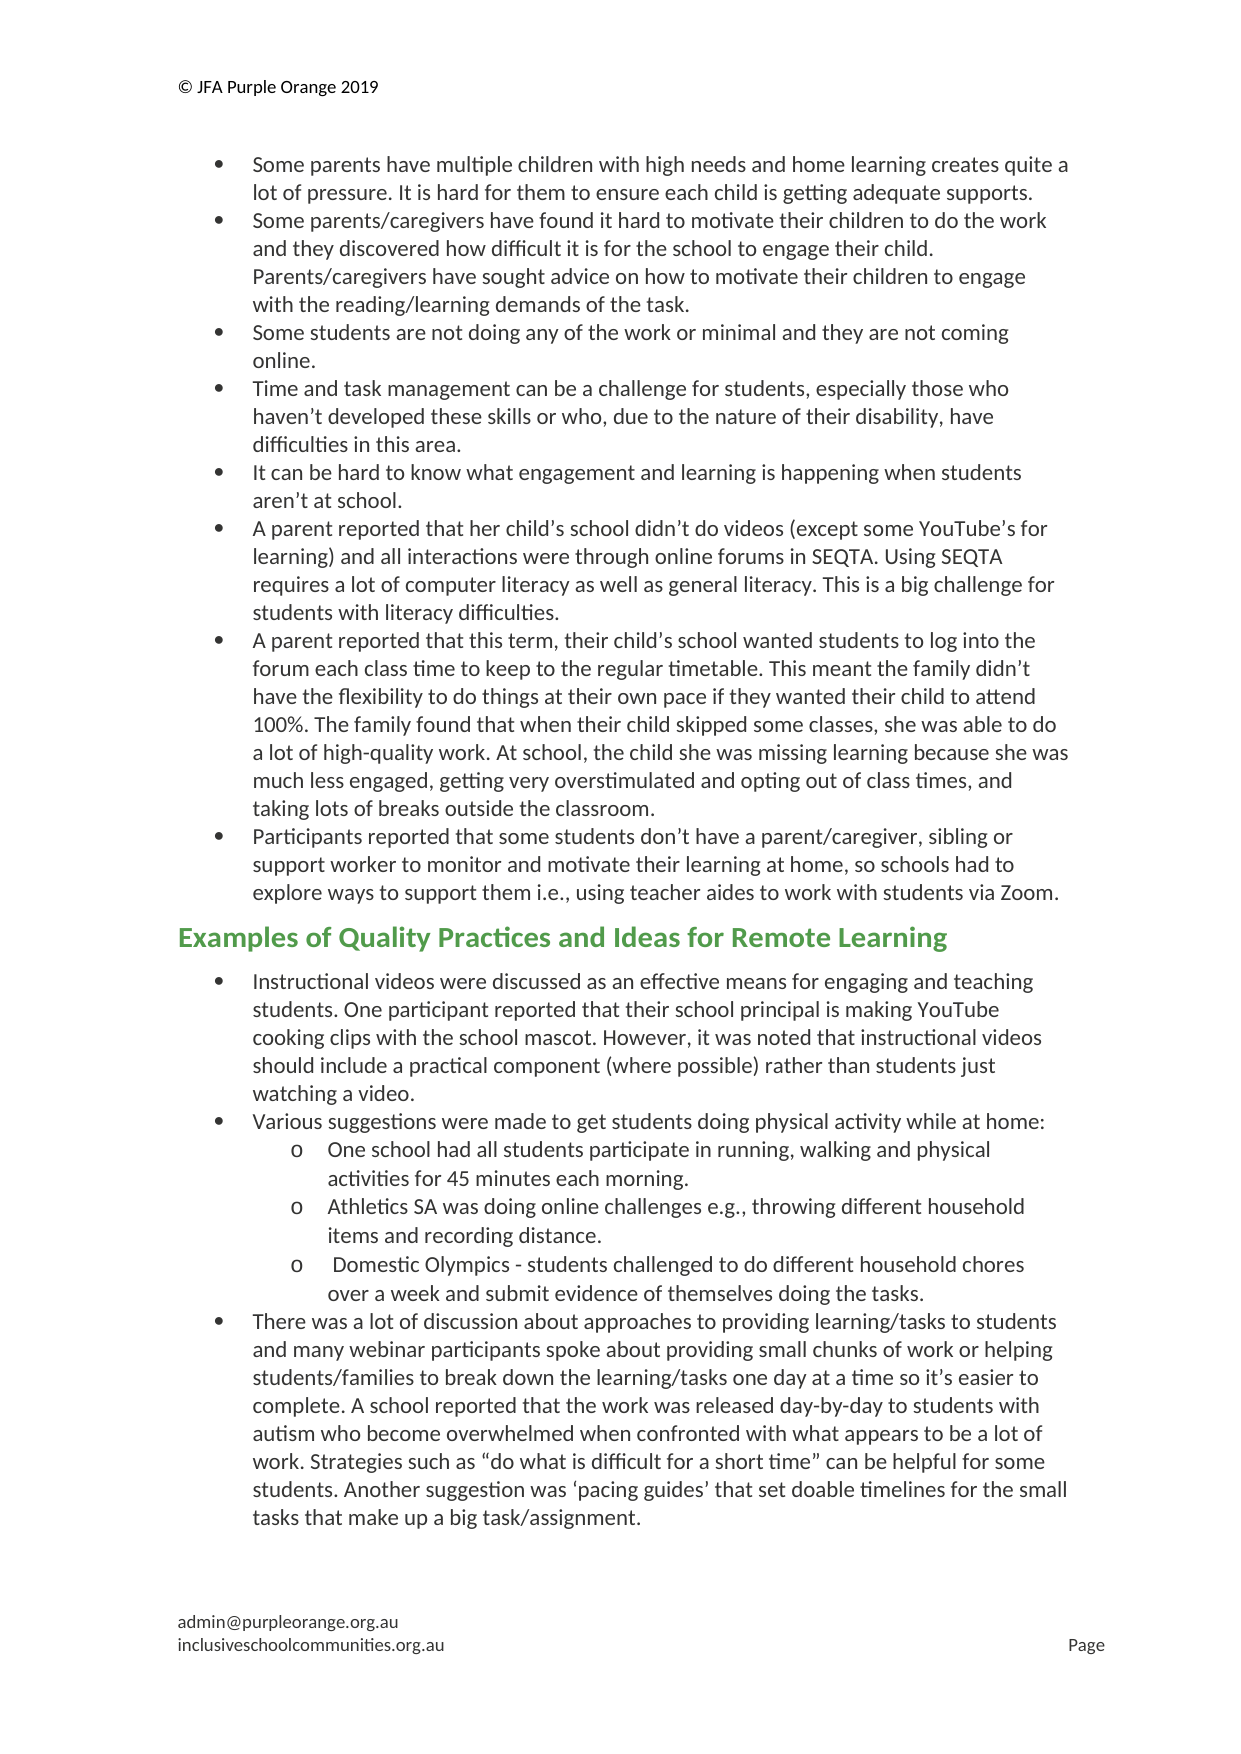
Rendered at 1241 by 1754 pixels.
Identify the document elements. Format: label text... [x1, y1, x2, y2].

list Some parents/caregivers have found it hard to motivate their children to do the work and they discovered how difficult it is for the school to engage their child. Parents/caregivers have sought advice on how to motivate their children to engage with the reading/learning demands of the task. [215, 206, 1072, 318]
list Participants reported that some students don’t have a parent/caregiver, sibling or support worker to monitor and motivate their learning at home, so schools had to explore ways to support them i.e., using teacher aides to work with students via Zoom. [215, 822, 1072, 907]
list Various suggestions were made to get students doing physical activity while at home: [215, 1107, 1072, 1135]
list One school had all students participate in running, walking and physical activities for 45 minutes each morning. [290, 1135, 1072, 1192]
list There was a lot of discussion about approaches to providing learning/tasks to students and many webinar participants spoke about providing small chunks of work or helping students/families to break down the learning/tasks one day at a time so it’s easier to complete. A school reported that the work was released day-by-day to students with autism who become overwhelmed when confronted with what appears to be a lot of work. Strategies such as “do what is difficult for a short time” can be helpful for some students. Another suggestion was ‘pacing guides’ that set doable timelines for the small tasks that make up a big task/assignment. [215, 1307, 1072, 1531]
list Time and task management can be a challenge for students, especially those who haven’t developed these skills or who, due to the nature of their disability, have difficulties in this area. [215, 374, 1072, 458]
list Domestic Olympics - students challenged to do different household chores over a week and submit evidence of themselves doing the tasks. [290, 1250, 1072, 1307]
list Some parents have multiple children with high needs and home learning creates quite a lot of pressure. It is hard for them to ensure each child is getting adequate supports. [215, 150, 1072, 206]
list A parent reported that her child’s school didn’t do videos (except some YouTube’s for learning) and all interactions were through online forums in SEQTA. Using SEQTA requires a lot of computer literacy as well as general literacy. This is a big challenge for students with literacy difficulties. [215, 514, 1072, 626]
list Some students are not doing any of the work or minimal and they are not coming online. [215, 318, 1072, 374]
list It can be hard to know what engagement and learning is happening when students aren’t at school. [215, 458, 1072, 514]
list A parent reported that this term, their child’s school wanted students to log into the forum each class time to keep to the regular timetable. This meant the family didn’t have the flexibility to do things at their own pace if they wanted their child to attend 100%. The family found that when their child skipped some classes, she was able to do a lot of high-quality work. At school, the child she was missing learning because she was much less engaged, getting very overstimulated and opting out of class times, and taking lots of breaks outside the classroom. [215, 626, 1072, 822]
list Athletics SA was doing online challenges e.g., throwing different household items and recording distance. [290, 1192, 1072, 1250]
list Instructional videos were discussed as an effective means for engaging and teaching students. One participant reported that their school principal is making YouTube cooking clips with the school mascot. However, it was noted that instructional videos should include a practical component (where possible) rather than students just watching a video. [215, 967, 1072, 1107]
subtitle Examples of Quality Practices and Ideas for Remote Learning [178, 919, 1090, 955]
